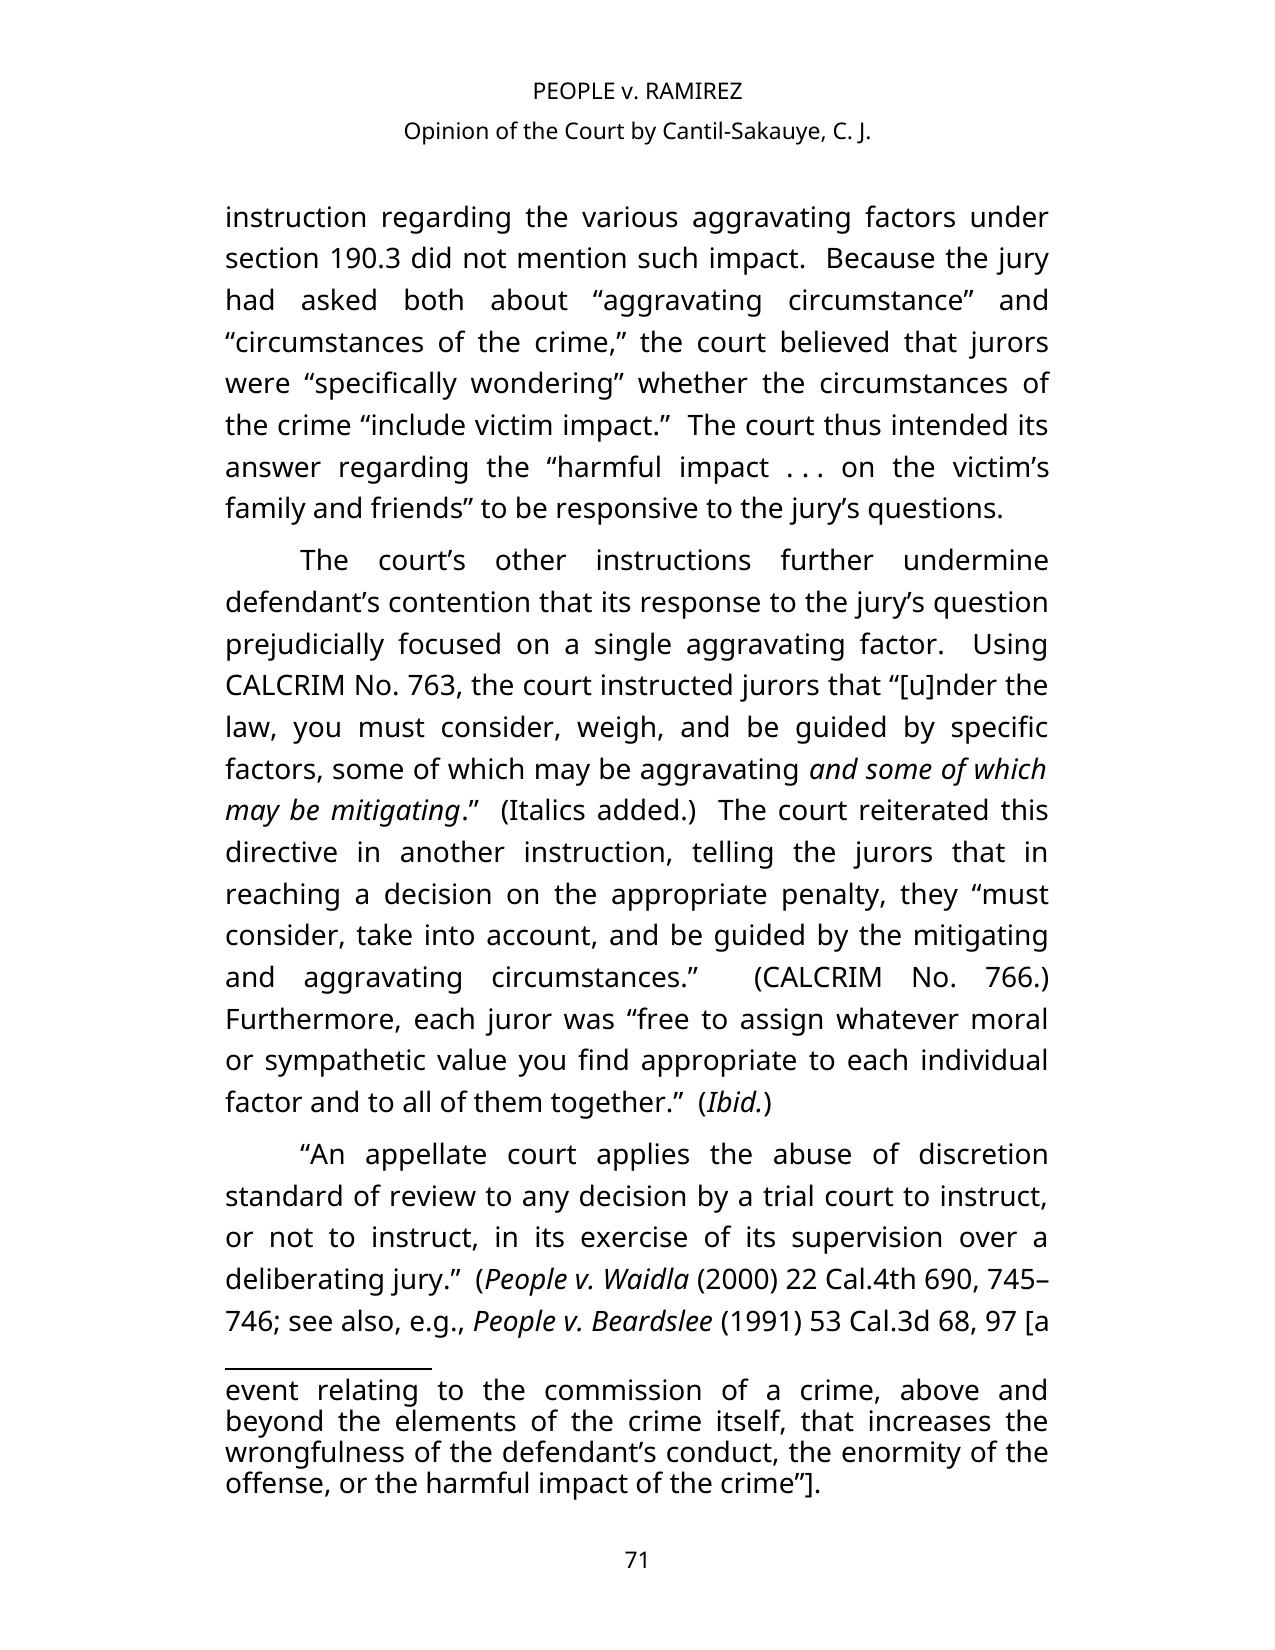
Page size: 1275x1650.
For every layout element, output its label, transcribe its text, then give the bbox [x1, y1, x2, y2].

text The court’s other instructions further undermine defendant’s contention that its response to the jury’s question prejudicially focused on a single aggravating factor. Using CALCRIM No. 763, the court instructed jurors that “[u]nder the law, you must consider, weigh, and be guided by specific factors, some of which may be aggravating and some of which may be mitigating.” (Italics added.) The court reiterated this directive in another instruction, telling the jurors that in reaching a decision on the appropriate penalty, they “must consider, take into account, and be guided by the mitigating and aggravating circumstances.” (CALCRIM No. 766.) Furthermore, each juror was “free to assign whatever moral or sympathetic value you find appropriate to each individual factor and to all of them together.” (Ibid.) [225, 537, 1050, 1121]
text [225, 194, 1050, 527]
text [225, 1131, 1050, 1339]
